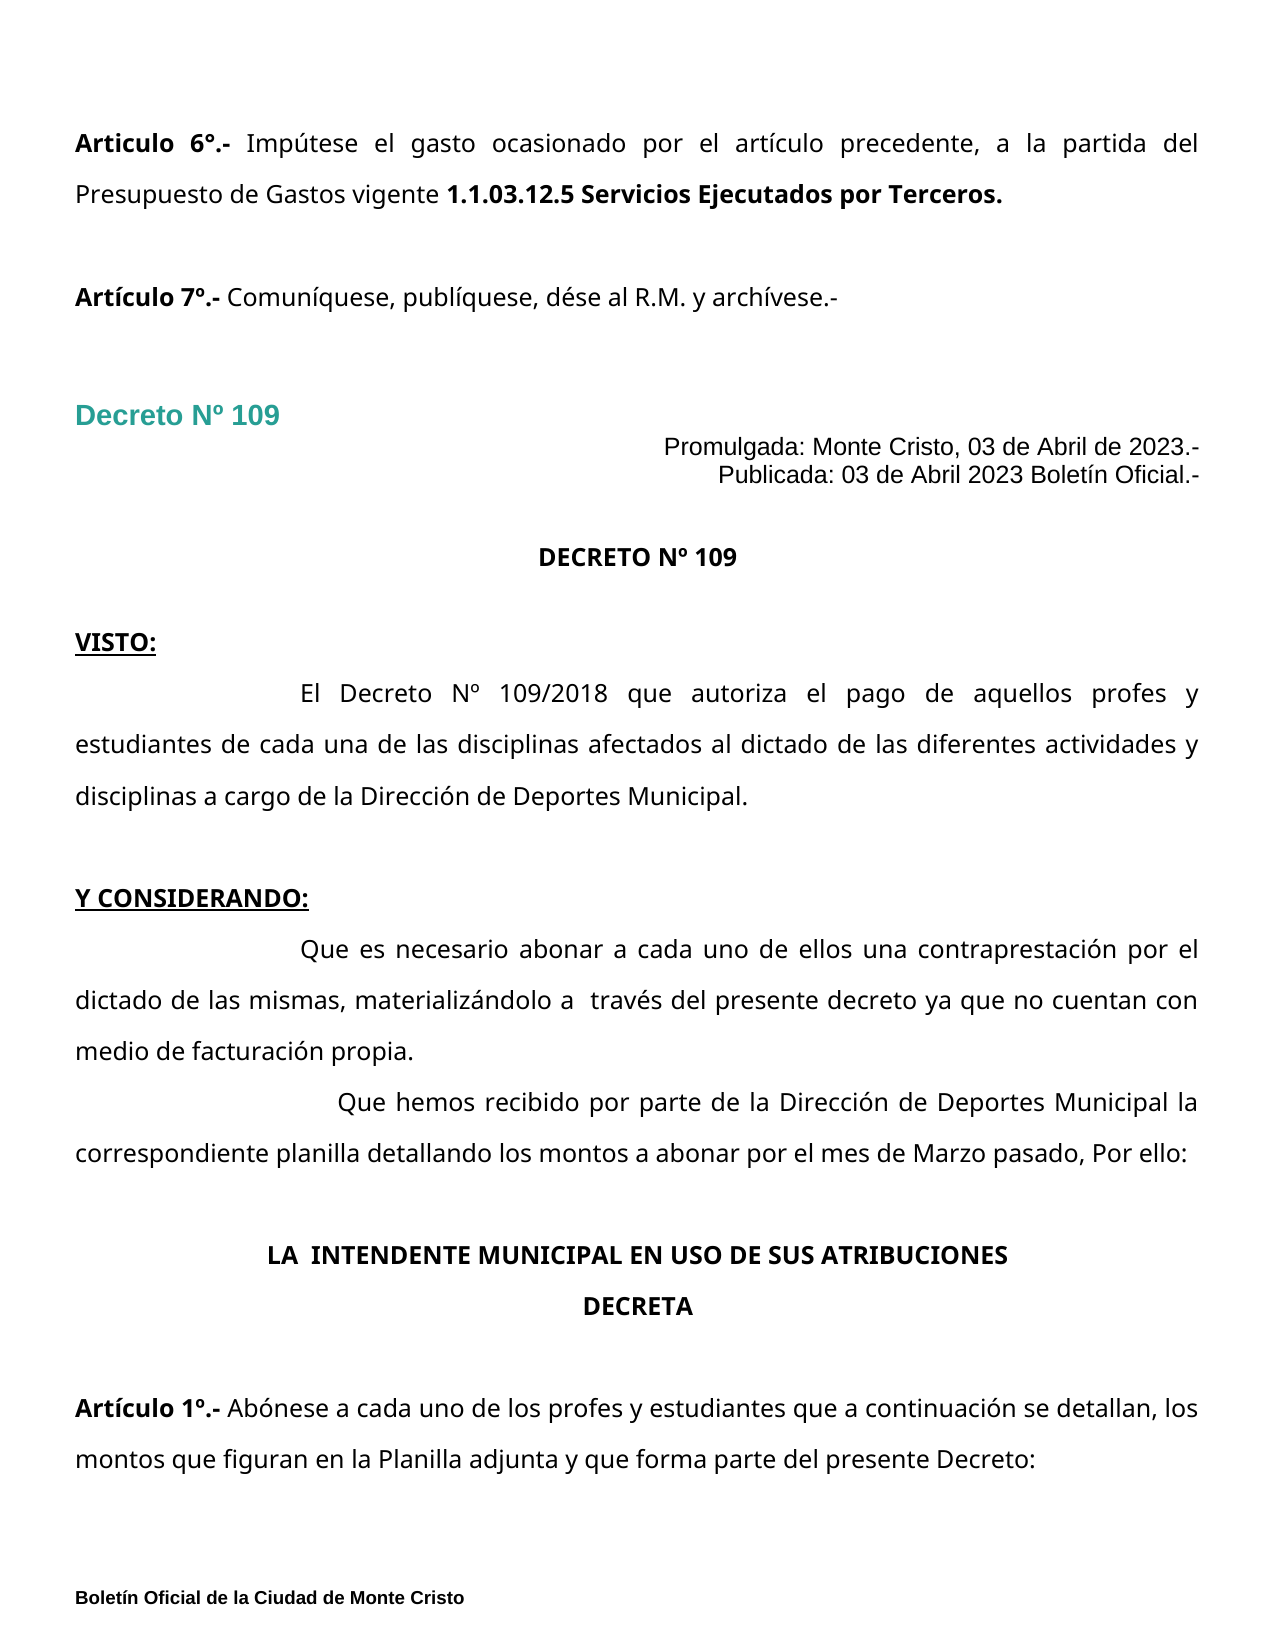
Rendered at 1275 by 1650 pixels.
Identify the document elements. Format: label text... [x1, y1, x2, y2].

text Promulgada: Monte Cristo, 03 de Abril de 2023.- [75, 431, 1200, 460]
text Y CONSIDERANDO: [75, 880, 1200, 914]
text Publicada: 03 de Abril 2023 Boletín Oficial.- [75, 460, 1200, 489]
text Que hemos recibido por parte de la Dirección de Deportes Municipal la correspondiente planilla detallando los montos a abonar por el mes de Marzo pasado, Por ello: [75, 1084, 1200, 1169]
text DECRETA [75, 1289, 1200, 1323]
text Articulo 6°.- Impútese el gasto ocasionado por el artículo precedente, a la partida del Presupuesto de Gastos vigente 1.1.03.12.5 Servicios Ejecutados por Terceros. [75, 126, 1200, 211]
text Artículo 7º.- Comuníquese, publíquese, dése al R.M. y archívese.- [75, 279, 1200, 313]
subtitle Decreto Nº 109 [75, 398, 1200, 431]
text Que es necesario abonar a cada uno de ellos una contraprestación por el dictado de las mismas, materializándolo a través del presente decreto ya que no cuentan con medio de facturación propia. [75, 931, 1200, 1067]
text El Decreto Nº 109/2018 que autoriza el pago de aquellos profes y estudiantes de cada una de las disciplinas afectados al dictado de las diferentes actividades y disciplinas a cargo de la Dirección de Deportes Municipal. [75, 676, 1200, 812]
text Artículo 1º.- Abónese a cada uno de los profes y estudiantes que a continuación se detallan, los montos que figuran en la Planilla adjunta y que forma parte del presente Decreto: [75, 1391, 1200, 1476]
text LA INTENDENTE MUNICIPAL EN USO DE SUS ATRIBUCIONES [75, 1238, 1200, 1272]
text DECRETO Nº 109 [75, 540, 1200, 574]
text VISTO: [75, 625, 1200, 659]
